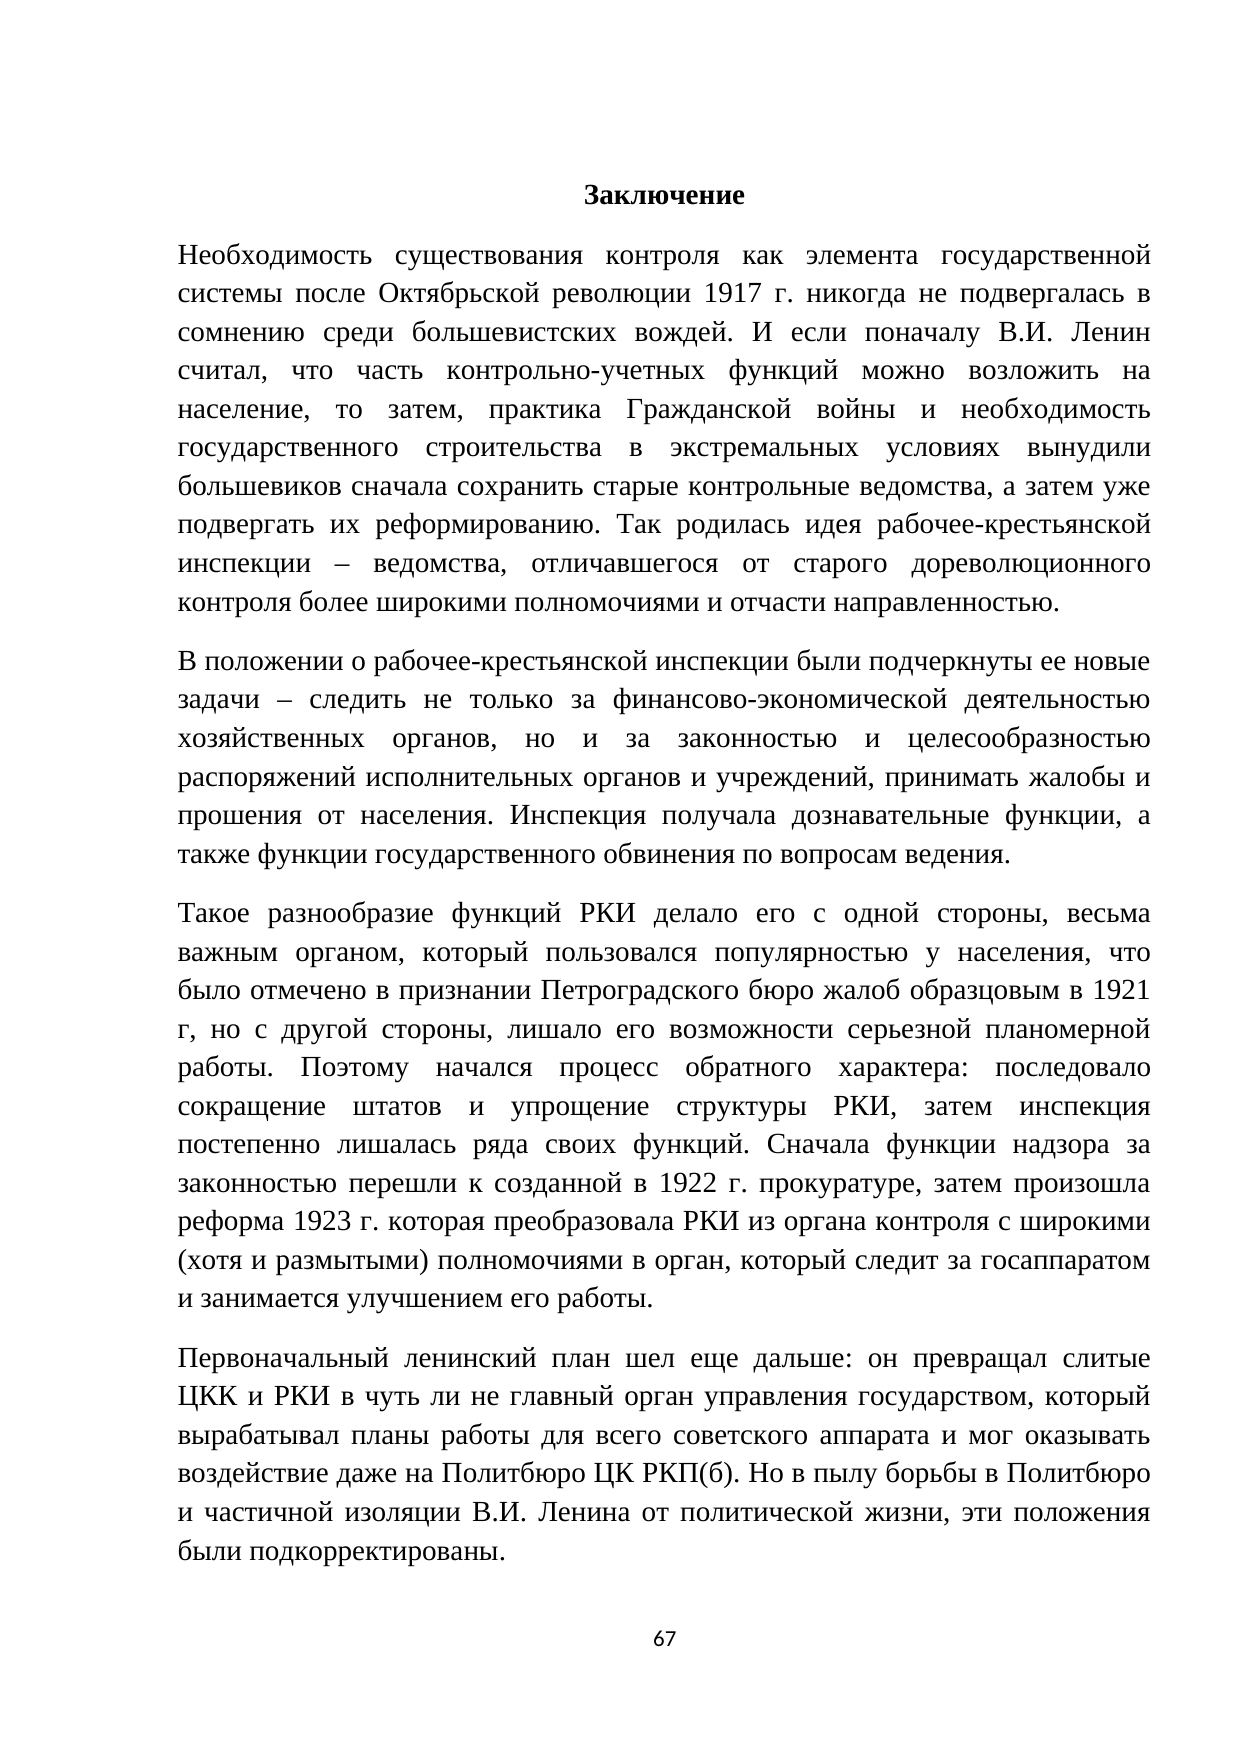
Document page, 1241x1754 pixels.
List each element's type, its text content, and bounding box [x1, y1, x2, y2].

text Заключение [177, 177, 1152, 211]
text Первоначальный ленинский план шел еще дальше: он превращал слитые ЦКК и РКИ в чуть ли не главный орган управления государством, который вырабатывал планы работы для всего советского аппарата и мог оказывать воздействие даже на Политбюро ЦК РКП(б). Но в пылу борьбы в Политбюро и частичной изоляции В.И. Ленина от политической жизни, эти положения были подкорректированы. [177, 1340, 1152, 1566]
text Такое разнообразие функций РКИ делало его с одной стороны, весьма важным органом, который пользовался популярностью у населения, что было отмечено в признании Петроградского бюро жалоб образцовым в 1921 г, но с другой стороны, лишало его возможности серьезной планомерной работы. Поэтому начался процесс обратного характера: последовало сокращение штатов и упрощение структуры РКИ, затем инспекция постепенно лишалась ряда своих функций. Сначала функции надзора за законностью перешли к созданной в 1922 г. прокуратуре, затем произошла реформа 1923 г. которая преобразовала РКИ из органа контроля с широкими (хотя и размытыми) полномочиями в орган, который следит за госаппаратом и занимается улучшением его работы. [177, 895, 1152, 1314]
text Необходимость существования контроля как элемента государственной системы после Октябрьской революции 1917 г. никогда не подвергалась в сомнению среди большевистских вождей. И если поначалу В.И. Ленин считал, что часть контрольно-учетных функций можно возложить на население, то затем, практика Гражданской войны и необходимость государственного строительства в экстремальных условиях вынудили большевиков сначала сохранить старые контрольные ведомства, а затем уже подвергать их реформированию. Так родилась идея рабочее-крестьянской инспекции – ведомства, отличавшегося от старого дореволюционного контроля более широкими полномочиями и отчасти направленностью. [177, 237, 1152, 617]
text В положении о рабочее-крестьянской инспекции были подчеркнуты ее новые задачи – следить не только за финансово-экономической деятельностью хозяйственных органов, но и за законностью и целесообразностью распоряжений исполнительных органов и учреждений, принимать жалобы и прошения от населения. Инспекция получала дознавательные функции, а также функции государственного обвинения по вопросам ведения. [177, 643, 1152, 869]
